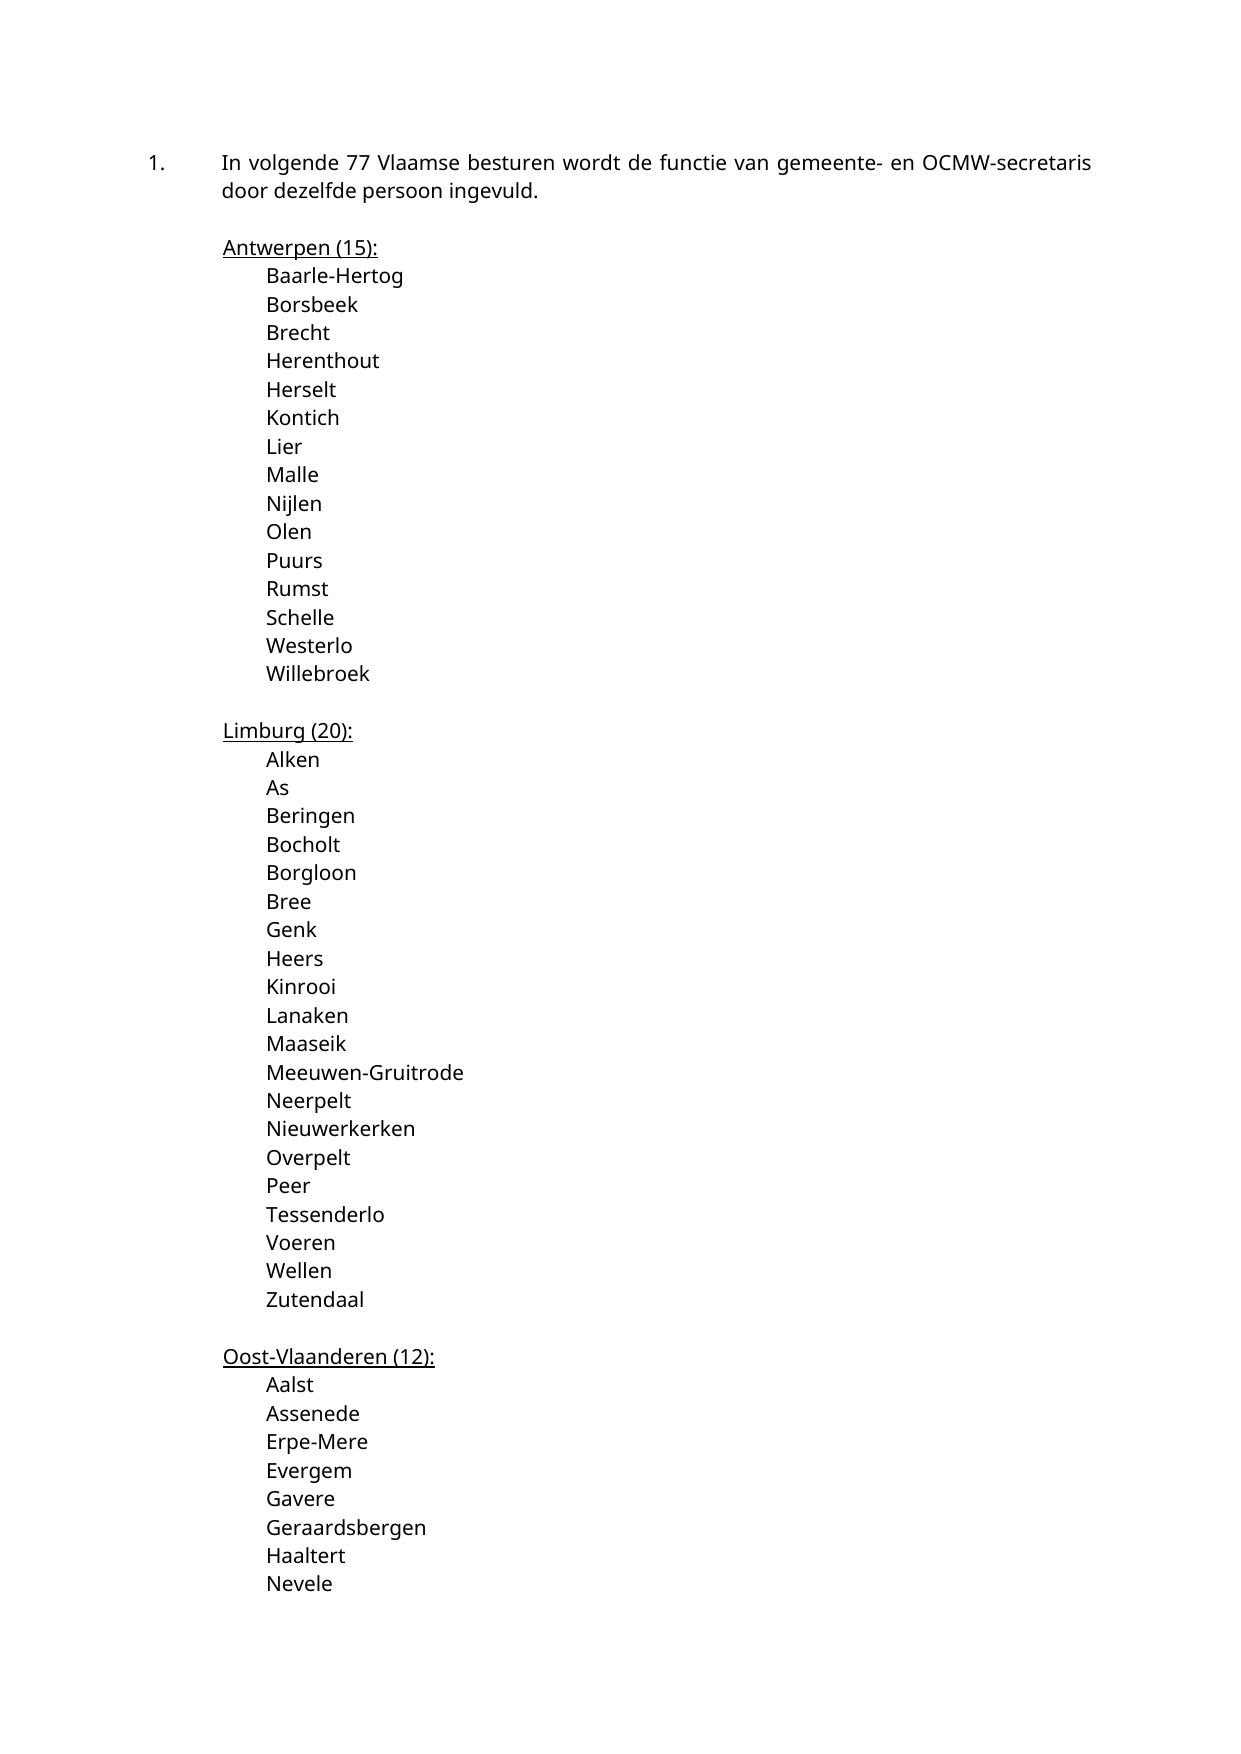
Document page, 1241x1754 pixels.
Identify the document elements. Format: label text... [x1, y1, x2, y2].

text Bocholt [266, 830, 1093, 858]
text Borsbeek [266, 290, 1093, 318]
text Nieuwerkerken [266, 1114, 1093, 1143]
text As [266, 773, 1093, 802]
text Genk [266, 915, 1093, 944]
text Alken [266, 745, 1093, 773]
text Herenthout [266, 347, 1093, 375]
text Lanaken [266, 1001, 1093, 1029]
text Olen [266, 517, 1093, 546]
text Zutendaal [266, 1285, 1093, 1313]
text Rumst [266, 574, 1093, 603]
text Voeren [266, 1228, 1093, 1257]
text Peer [266, 1171, 1093, 1200]
text Geraardsbergen [266, 1513, 1093, 1541]
text Haaltert [266, 1541, 1093, 1569]
text Evergem [266, 1456, 1093, 1484]
text Puurs [266, 546, 1093, 574]
text Beringen [266, 802, 1093, 830]
text Aalst [266, 1370, 1093, 1399]
text Antwerpen (15): [223, 233, 1093, 261]
text Gavere [266, 1484, 1093, 1513]
text Meeuwen-Gruitrode [266, 1058, 1093, 1086]
text Oost-Vlaanderen (12): [223, 1342, 1093, 1370]
text Wellen [266, 1257, 1093, 1285]
text Assenede [266, 1399, 1093, 1427]
text Tessenderlo [266, 1200, 1093, 1228]
text Nijlen [266, 489, 1093, 517]
text Limburg (20): [223, 716, 1093, 745]
text Nevele [266, 1569, 1093, 1598]
text Erpe-Mere [266, 1427, 1093, 1456]
text Kinrooi [266, 972, 1093, 1001]
text Willebroek [266, 659, 1093, 688]
text Westerlo [266, 631, 1093, 659]
text Malle [266, 460, 1093, 489]
text Brecht [266, 318, 1093, 347]
text Heers [266, 944, 1093, 972]
text Bree [266, 887, 1093, 915]
text Neerpelt [266, 1086, 1093, 1114]
text Lier [266, 432, 1093, 460]
text Kontich [266, 403, 1093, 432]
list In volgende 77 Vlaamse besturen wordt de functie van gemeente- en OCMW-secretaris door dezelfde persoon ingevuld. [148, 148, 1093, 204]
text Overpelt [266, 1143, 1093, 1171]
text Herselt [266, 375, 1093, 403]
text Maaseik [266, 1029, 1093, 1058]
text Schelle [266, 603, 1093, 631]
text Baarle-Hertog [266, 261, 1093, 290]
text Borgloon [266, 858, 1093, 887]
